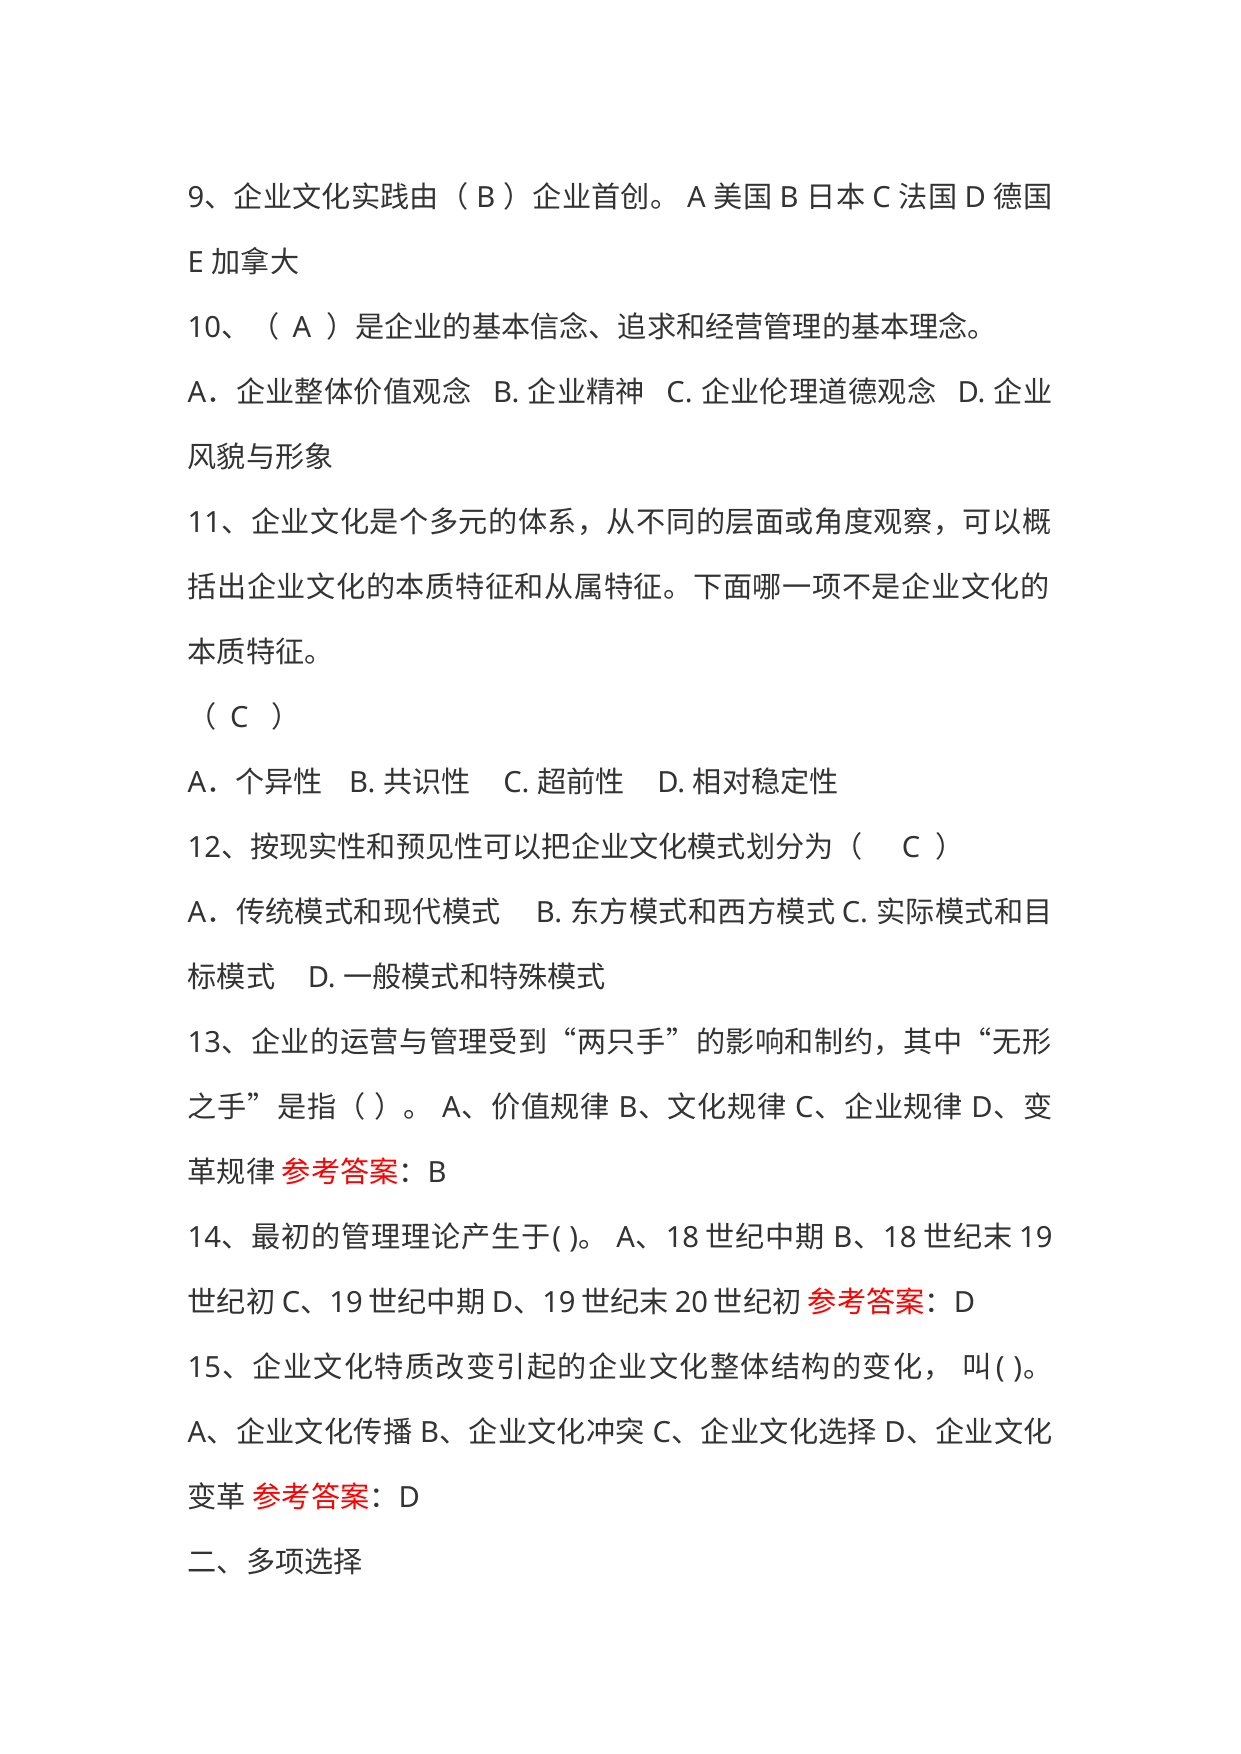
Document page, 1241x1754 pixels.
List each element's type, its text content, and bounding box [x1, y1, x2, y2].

text 二、多项选择 [187, 1527, 1053, 1592]
text 15、企业文化特质改变引起的企业文化整体结构的变化， 叫( )。 A、企业文化传播 B、企业文化冲突 C、企业文化选择 D、企业文化变革 参考答案：D [187, 1332, 1053, 1527]
text 14、最初的管理理论产生于( )。 A、18世纪中期 B、18世纪末19世纪初 C、19世纪中期 D、19世纪末20世纪初 参考答案：D [187, 1202, 1053, 1332]
text （ C ） [187, 682, 1053, 747]
text 10、（ A ）是企业的基本信念、追求和经营管理的基本理念。 [187, 292, 1053, 357]
text A．企业整体价值观念 B. 企业精神 C. 企业伦理道德观念 D. 企业风貌与形象 [187, 357, 1053, 487]
text 13、企业的运营与管理受到“两只手”的影响和制约，其中“无形之手”是指（ ）。 A、价值规律 B、文化规律 C、企业规律 D、变革规律 参考答案：B [187, 1007, 1053, 1202]
text A．传统模式和现代模式 B. 东方模式和西方模式C. 实际模式和目标模式 D. 一般模式和特殊模式 [187, 877, 1053, 1007]
text 12、按现实性和预见性可以把企业文化模式划分为（ C ） [187, 812, 1053, 877]
text 9、企业文化实践由（ B ）企业首创。 A 美国 B 日本 C 法国 D 德国 E 加拿大 [187, 162, 1053, 292]
text 11、企业文化是个多元的体系，从不同的层面或角度观察，可以概括出企业文化的本质特征和从属特征。下面哪一项不是企业文化的本质特征。 [187, 487, 1053, 682]
text A．个异性 B. 共识性 C. 超前性 D. 相对稳定性 [187, 747, 1053, 812]
